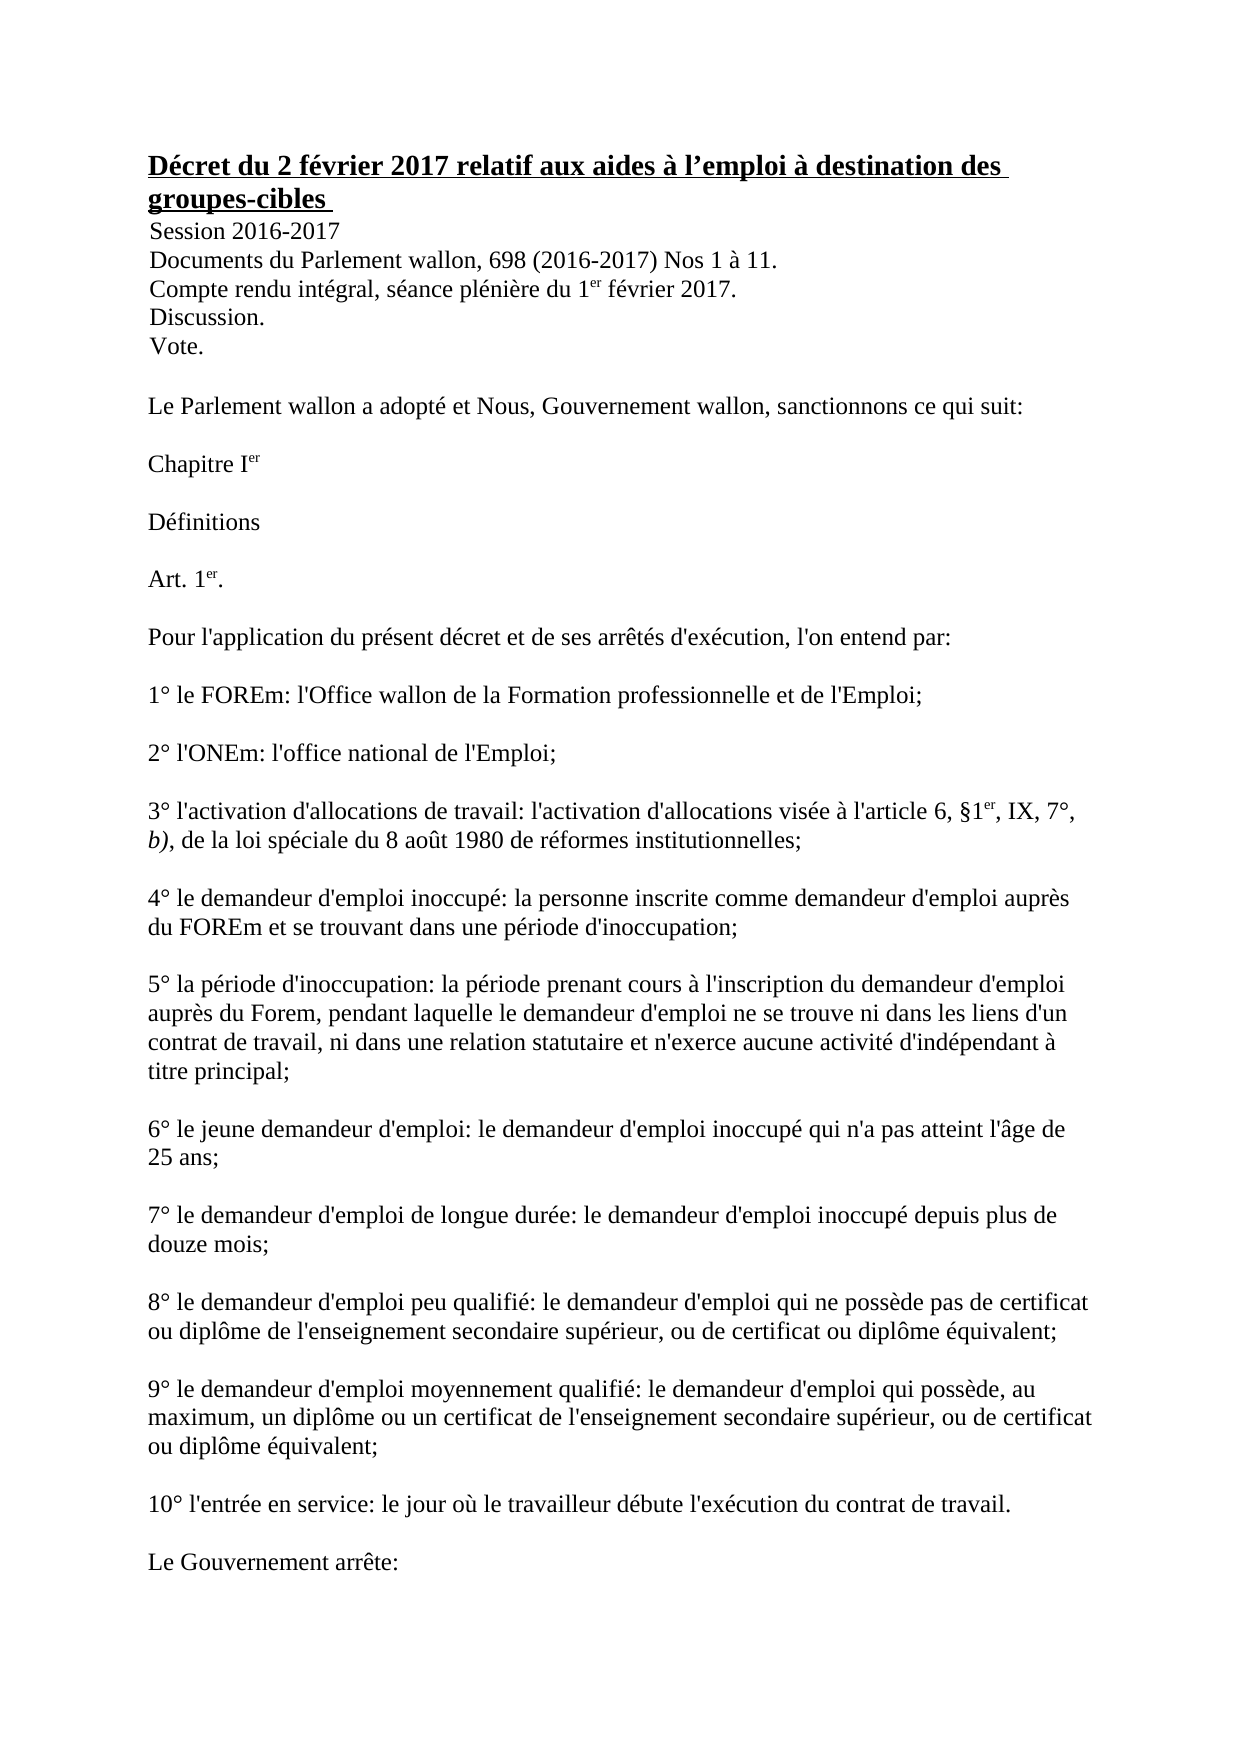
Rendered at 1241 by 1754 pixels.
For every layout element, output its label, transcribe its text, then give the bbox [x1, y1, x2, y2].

text Chapitre Ier [148, 449, 1093, 477]
text 9° le demandeur d'emploi moyennement qualifié: le demandeur d'emploi qui possède, au maximum, un diplôme ou un certificat de l'enseignement secondaire supérieur, ou de certificat ou diplôme équivalent; [148, 1374, 1093, 1460]
text 6° le jeune demandeur d'emploi: le demandeur d'emploi inoccupé qui n'a pas atteint l'âge de 25 ans; [148, 1114, 1093, 1171]
text 4° le demandeur d'emploi inoccupé: la personne inscrite comme demandeur d'emploi auprès du FOREm et se trouvant dans une période d'inoccupation; [148, 883, 1093, 940]
text Art. 1er. [148, 564, 1093, 593]
text Le Gouvernement arrête: [148, 1547, 1093, 1576]
text 5° la période d'inoccupation: la période prenant cours à l'inscription du demandeur d'emploi auprès du Forem, pendant laquelle le demandeur d'emploi ne se trouve ni dans les liens d'un contrat de travail, ni dans une relation statutaire et n'exerce aucune activité d'indépendant à titre principal; [148, 969, 1093, 1084]
table_header Session 2016-2017 Documents du Parlement wallon, 698 (2016-2017) Nos 1 à 11. Compte rendu intégral, séance plénière du 1er février 2017. Discussion. Vote. [148, 215, 785, 362]
text 2° l'ONEm: l'office national de l'Emploi; [148, 738, 1093, 767]
text Pour l'application du présent décret et de ses arrêtés d'exécution, l'on entend par: [148, 622, 1093, 651]
text Le Parlement wallon a adopté et Nous, Gouvernement wallon, sanctionnons ce qui suit: [148, 391, 1093, 419]
text Définitions [148, 507, 1093, 535]
text 10° l'entrée en service: le jour où le travailleur débute l'exécution du contrat de travail. [148, 1489, 1093, 1518]
text 7° le demandeur d'emploi de longue durée: le demandeur d'emploi inoccupé depuis plus de douze mois; [148, 1200, 1093, 1258]
text 3° l'activation d'allocations de travail: l'activation d'allocations visée à l'article 6, §1er, IX, 7°, b), de la loi spéciale du 8 août 1980 de réformes institutionnelles; [148, 796, 1093, 854]
text 1° le FOREm: l'Office wallon de la Formation professionnelle et de l'Emploi; [148, 680, 1093, 709]
text Décret du 2 février 2017 relatif aux aides à l’emploi à destination des groupes-cibles [148, 148, 1093, 215]
text 8° le demandeur d'emploi peu qualifié: le demandeur d'emploi qui ne possède pas de certificat ou diplôme de l'enseignement secondaire supérieur, ou de certificat ou diplôme équivalent; [148, 1287, 1093, 1344]
